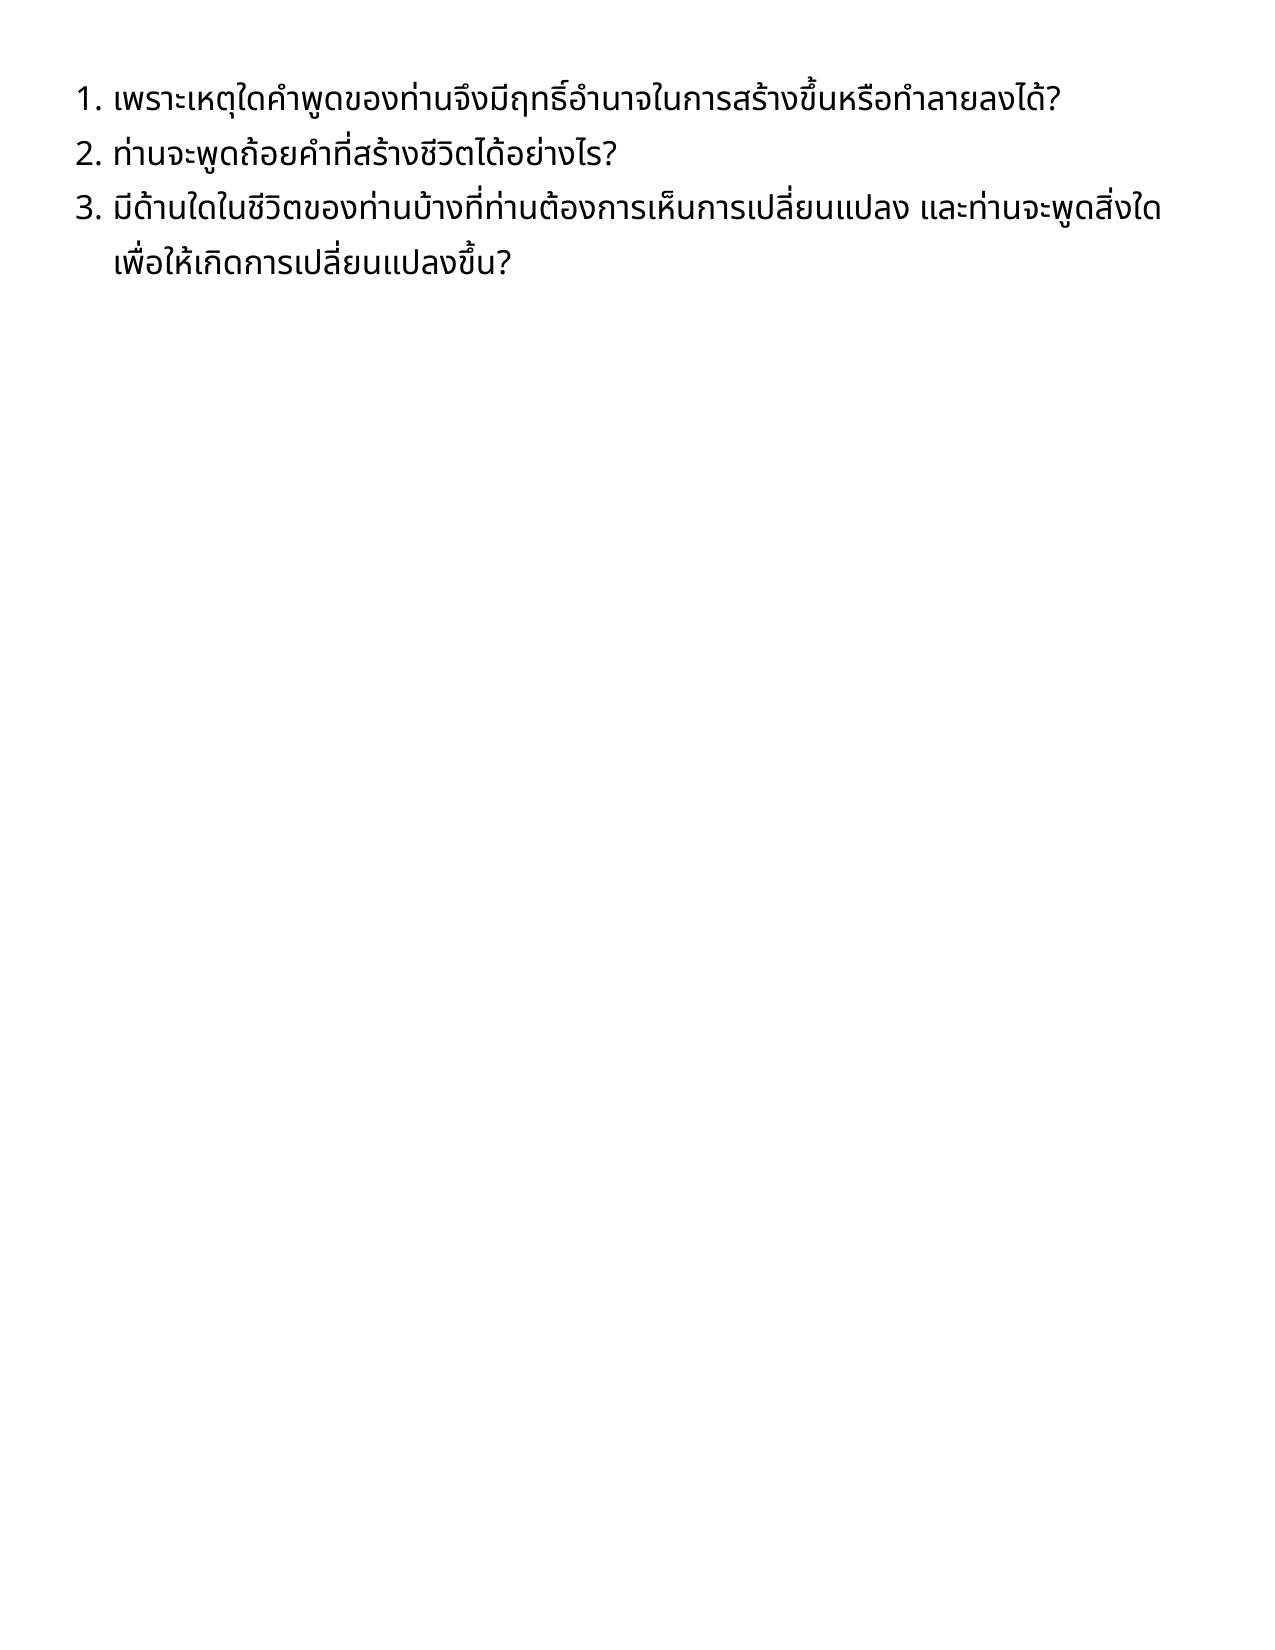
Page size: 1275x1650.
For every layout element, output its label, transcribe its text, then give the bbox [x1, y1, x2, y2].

list ท่านจะพูดถ้อยคำที่สร้างชีวิตได้อย่างไร? [75, 129, 1200, 180]
list มีด้านใดในชีวิตของท่านบ้างที่ท่านต้องการเห็นการเปลี่ยนแปลง และท่านจะพูดสิ่งใดเพื่อให้เกิดการเปลี่ยนแปลงขึ้น? [75, 184, 1200, 323]
list เพราะเหตุใดคำพูดของท่านจึงมีฤทธิ์อำนาจในการสร้างขึ้นหรือทำลายลงได้? [75, 75, 1200, 126]
